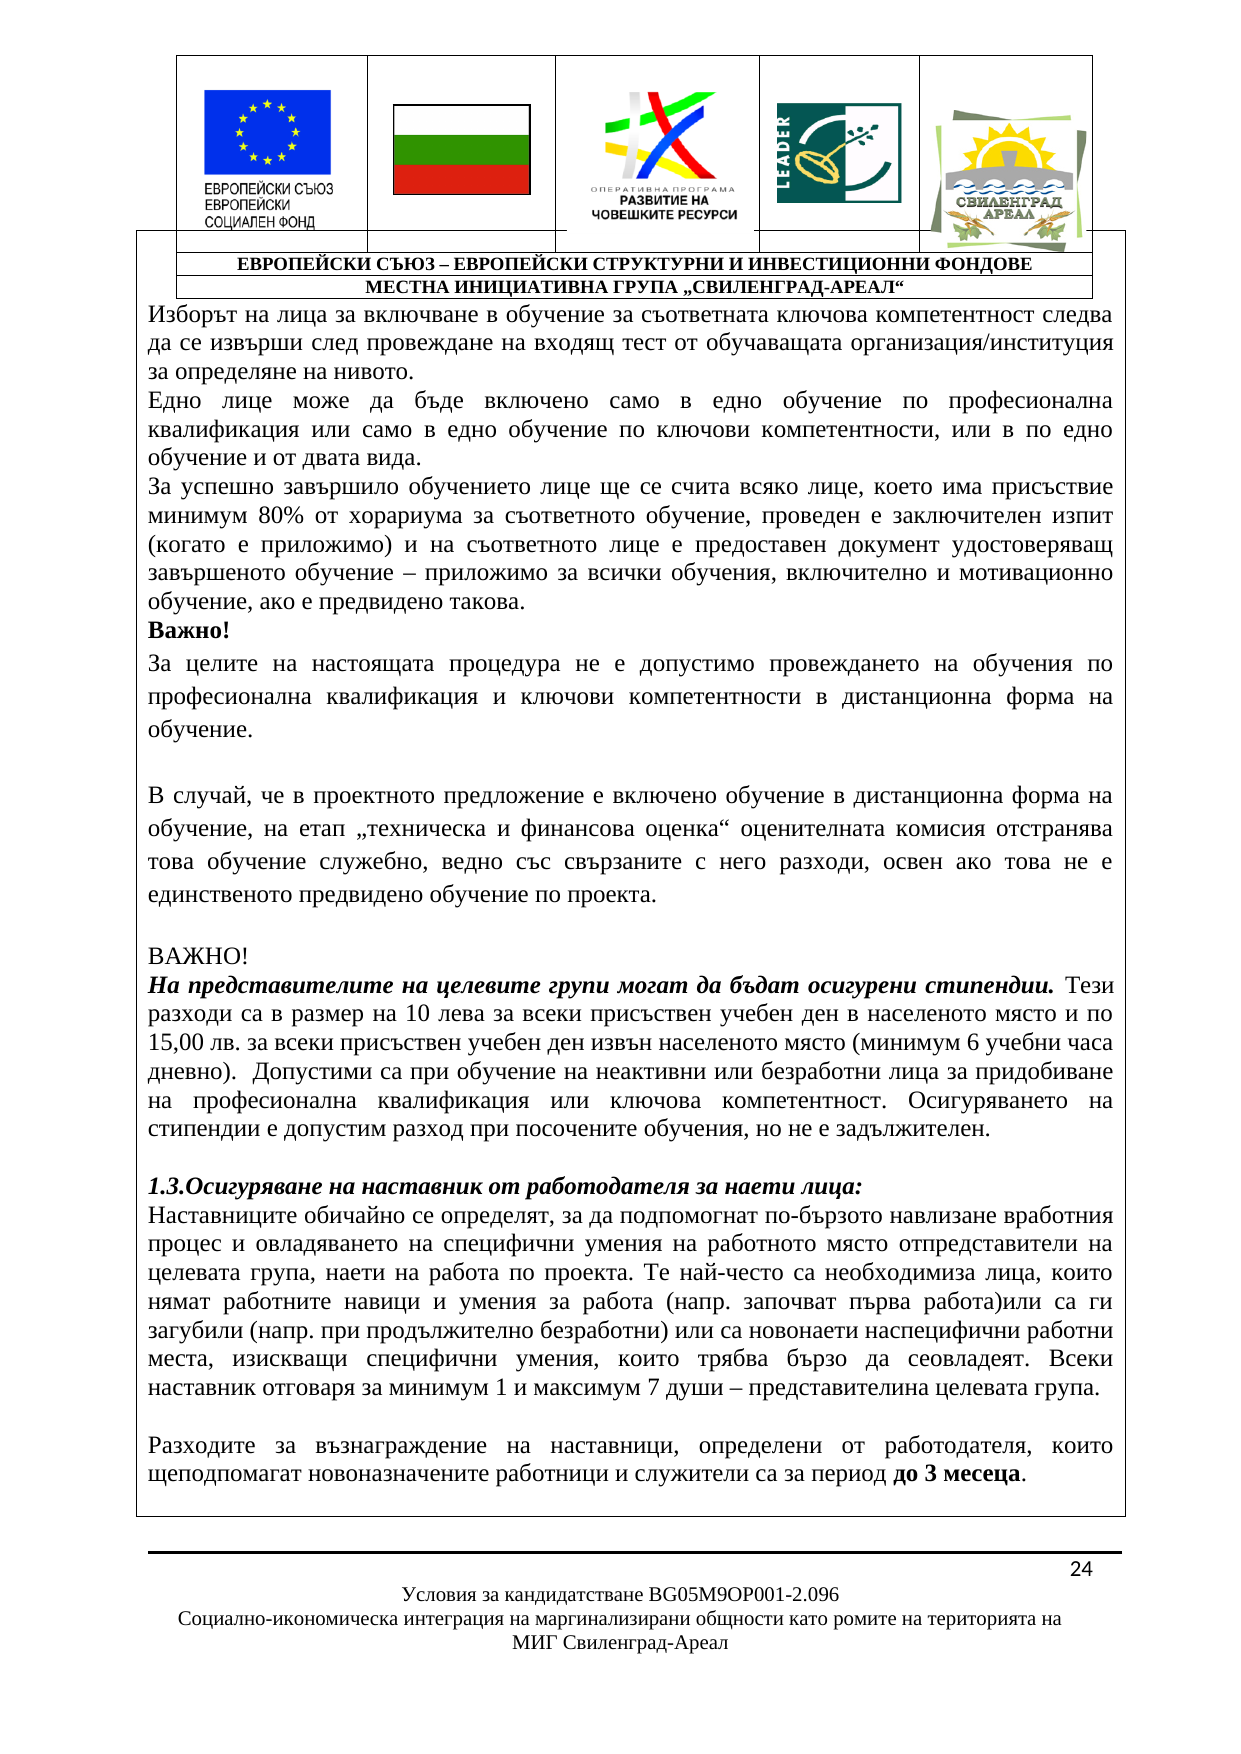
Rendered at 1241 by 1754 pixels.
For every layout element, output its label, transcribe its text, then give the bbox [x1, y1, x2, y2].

picture [930, 110, 1087, 252]
picture [777, 103, 902, 203]
picture [368, 60, 376, 230]
picture [566, 74, 754, 234]
picture [195, 60, 367, 230]
